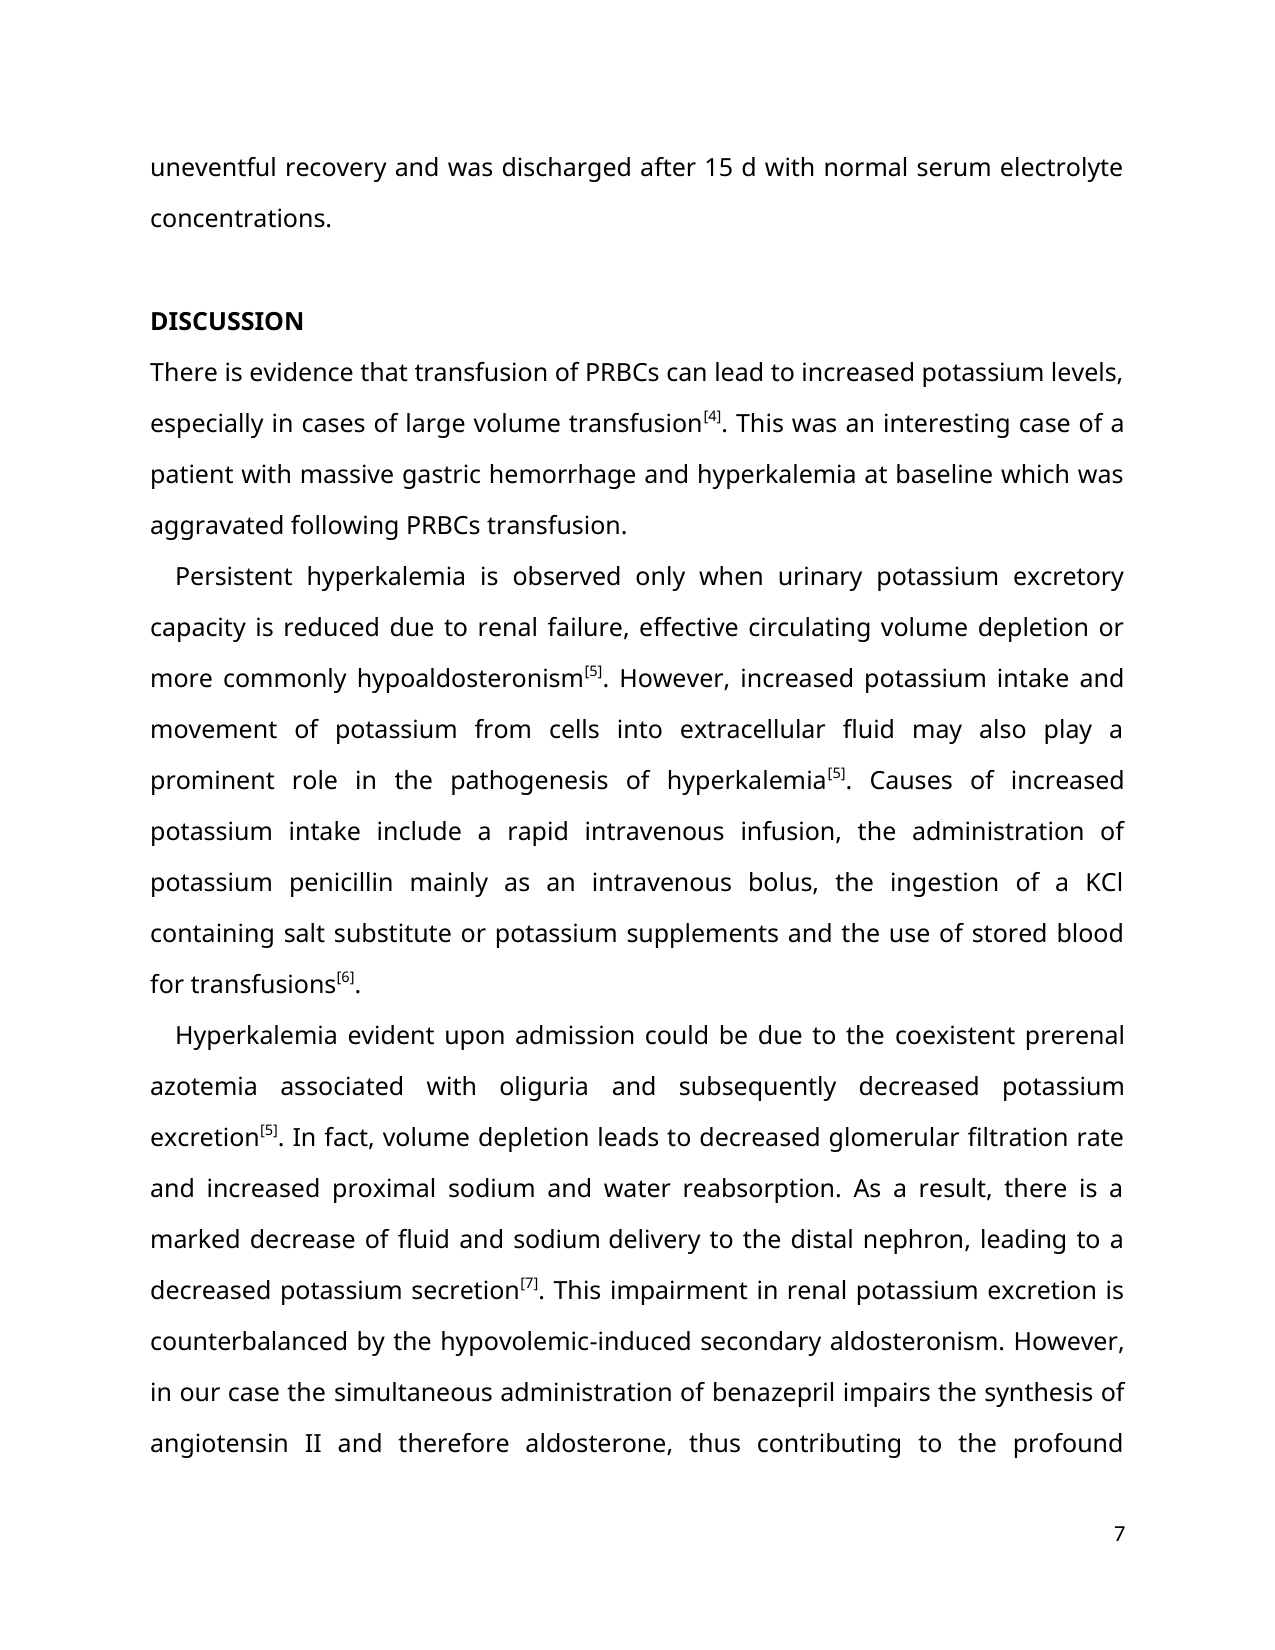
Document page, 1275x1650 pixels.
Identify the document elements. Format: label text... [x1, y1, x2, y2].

text DISCUSSION [150, 303, 1125, 337]
text Persistent hyperkalemia is observed only when urinary potassium excretory capacity is reduced due to renal failure, effective circulating volume depletion or more commonly hypoaldosteronism[5]. However, increased potassium intake and movement of potassium from cells into extracellular fluid may also play a prominent role in the pathogenesis of hyperkalemia[5]. Causes of increased potassium intake include a rapid intravenous infusion, the administration of potassium penicillin mainly as an intravenous bolus, the ingestion of a KCl containing salt substitute or potassium supplements and the use of stored blood for transfusions[6]. [150, 558, 1125, 1001]
text There is evidence that transfusion of PRBCs can lead to increased potassium levels, especially in cases of large volume transfusion[4]. This was an interesting case of a patient with massive gastric hemorrhage and hyperkalemia at baseline which was aggravated following PRBCs transfusion. [150, 354, 1125, 541]
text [150, 150, 1125, 235]
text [150, 1018, 1125, 1460]
